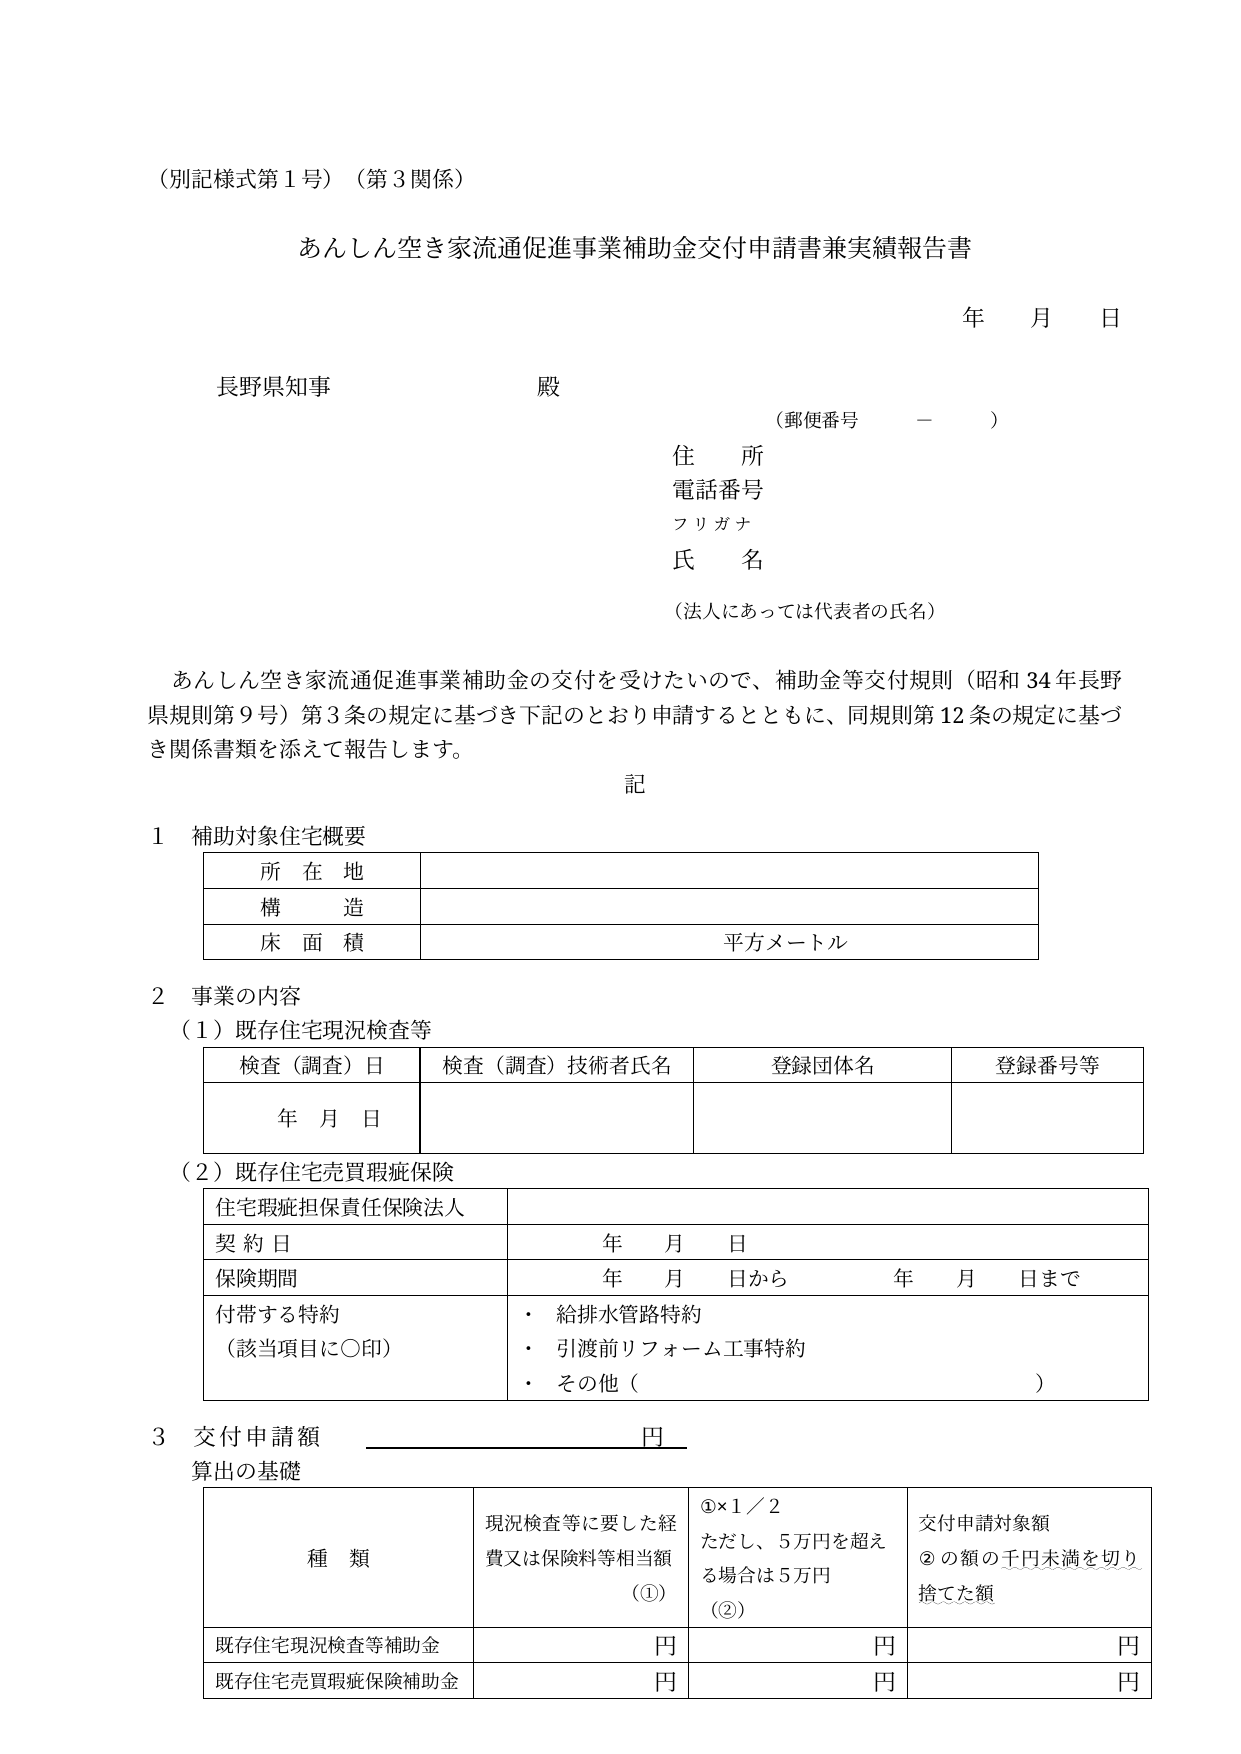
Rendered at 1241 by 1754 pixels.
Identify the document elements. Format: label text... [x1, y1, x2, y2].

text 住 所 [148, 437, 1122, 472]
table_cell 契約日 [204, 1225, 507, 1259]
table_header 登録番号等 [952, 1048, 1143, 1082]
text フ リ ガ ナ [148, 506, 1122, 541]
table_cell 円 [908, 1628, 1151, 1662]
table_header [508, 1189, 1148, 1224]
table_cell 円 [689, 1628, 907, 1662]
table_header 種 類 [204, 1488, 473, 1627]
table_cell 円 [474, 1663, 688, 1698]
text １ 補助対象住宅概要 [148, 818, 1122, 852]
table_cell 年 月 日 [204, 1083, 419, 1152]
text あんしん空き家流通促進事業補助金の交付を受けたいので、補助金等交付規則（昭和34年長野県規則第９号）第３条の規定に基づき下記のとおり申請するとともに、同規則第12条の規定に基づき関係書類を添えて報告します。 [148, 662, 1122, 766]
table_header 交付申請対象額 ②の額の千円未満を切り捨てた額 [908, 1488, 1151, 1627]
table_cell 年 月 日 [508, 1225, 1148, 1259]
text （２）既存住宅売買瑕疵保険 [148, 1153, 1122, 1188]
text ２ 事業の内容 [148, 977, 1122, 1012]
table_cell 円 [689, 1663, 907, 1698]
table_header ①×１／２ ただし、５万円を超える場合は５万円 （②） [689, 1488, 907, 1627]
table_header 住宅瑕疵担保責任保険法人 [204, 1189, 507, 1224]
text （法人にあっては代表者の氏名） [148, 593, 1122, 627]
table_cell [421, 889, 1038, 923]
table_cell [421, 1083, 693, 1152]
table_cell 給排水管路特約 引渡前リフォーム工事特約 その他（ ） [508, 1296, 1148, 1400]
table_cell 既存住宅現況検査等補助金 [204, 1628, 473, 1662]
table_cell 付帯する特約 （該当項目に○印） [204, 1296, 507, 1400]
text 氏 名 [148, 541, 1122, 576]
subtitle 記 [148, 766, 1122, 800]
table_cell 円 [474, 1628, 688, 1662]
text あんしん空き家流通促進事業補助金交付申請書兼実績報告書 [148, 212, 1122, 282]
table_cell 年 月 日から 年 月 日まで [508, 1260, 1148, 1295]
text 年 月 日 [148, 299, 1122, 333]
text ３ 交付申請額 円 [148, 1418, 1122, 1453]
text （郵便番号 － ） [148, 403, 1122, 437]
table_cell [694, 1083, 951, 1152]
text 算出の基礎 [148, 1453, 1122, 1487]
table_cell 構 造 [204, 889, 420, 923]
table_cell 既存住宅売買瑕疵保険補助金 [204, 1663, 473, 1698]
table_cell 平方メートル [421, 925, 1038, 959]
table_header 所 在 地 [204, 853, 420, 888]
table_cell 床 面 積 [204, 925, 420, 959]
table_header [421, 853, 1038, 888]
table_header 検査（調査）日 [204, 1048, 419, 1082]
table_header 現況検査等に要した経費又は保険料等相当額 （①） [474, 1488, 688, 1627]
table_header 検査（調査）技術者氏名 [421, 1048, 693, 1082]
text 長野県知事 殿 [148, 368, 1122, 403]
text 電話番号 [148, 472, 1122, 506]
table_cell 円 [908, 1663, 1151, 1698]
table_cell 保険期間 [204, 1260, 507, 1295]
table_header 登録団体名 [694, 1048, 951, 1082]
table_cell [952, 1083, 1143, 1152]
text （１）既存住宅現況検査等 [148, 1012, 1122, 1047]
text （別記様式第１号）（第３関係） [148, 161, 1122, 195]
